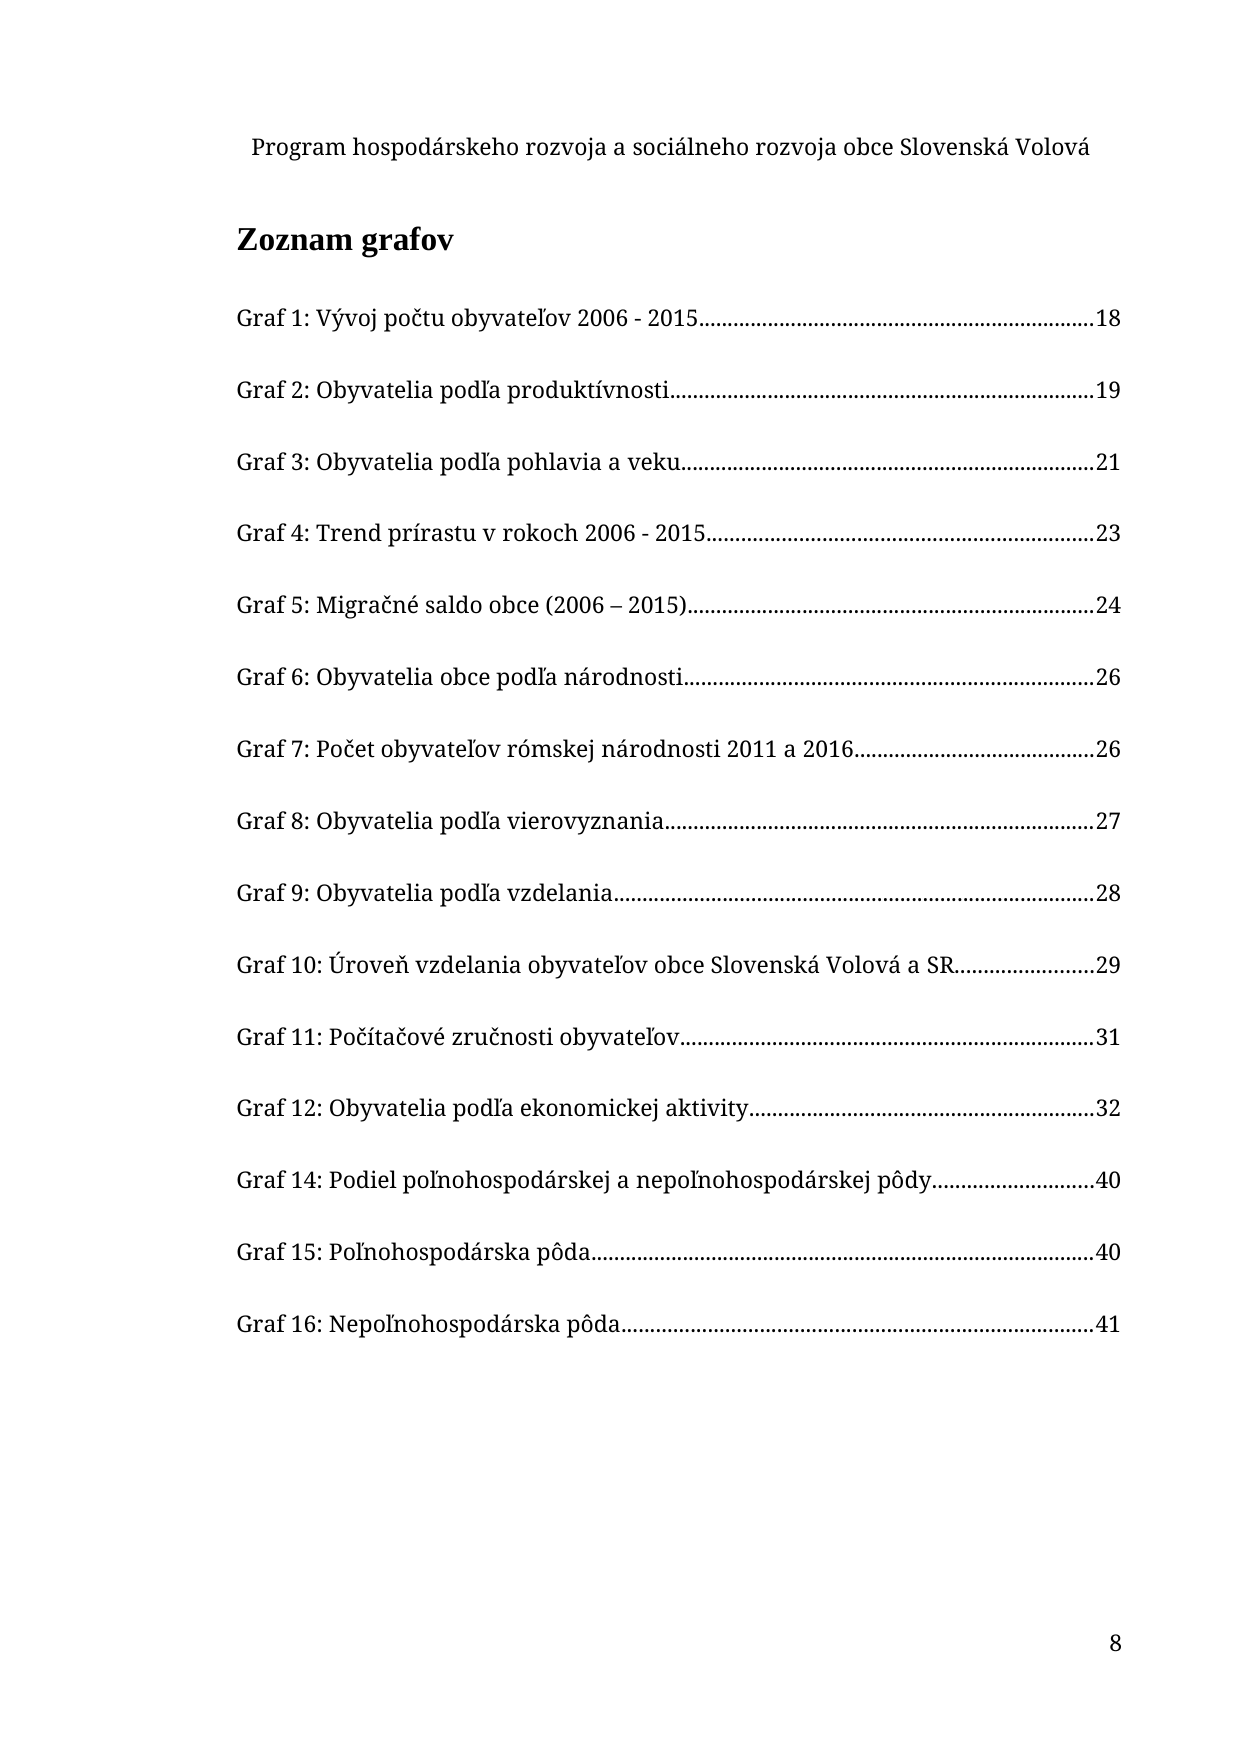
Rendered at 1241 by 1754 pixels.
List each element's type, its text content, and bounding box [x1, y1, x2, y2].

text Graf 9: Obyvatelia podľa vzdelania 28 [177, 877, 1122, 908]
text Zoznam grafov [177, 219, 1122, 258]
text Graf 6: Obyvatelia obce podľa národnosti 26 [177, 661, 1122, 692]
text Graf 1: Vývoj počtu obyvateľov 2006 - 2015 18 [177, 302, 1122, 333]
text Graf 5: Migračné saldo obce (2006 – 2015) 24 [177, 589, 1122, 621]
text Graf 2: Obyvatelia podľa produktívnosti 19 [177, 374, 1122, 405]
text Graf 8: Obyvatelia podľa vierovyznania 27 [177, 805, 1122, 836]
text Graf 15: Poľnohospodárska pôda 40 [177, 1236, 1122, 1267]
text Graf 7: Počet obyvateľov rómskej národnosti 2011 a 2016 26 [177, 733, 1122, 764]
text Graf 11: Počítačové zručnosti obyvateľov 31 [177, 1021, 1122, 1052]
text Graf 3: Obyvatelia podľa pohlavia a veku 21 [177, 446, 1122, 477]
text Graf 4: Trend prírastu v rokoch 2006 - 2015 23 [177, 517, 1122, 549]
text Graf 14: Podiel poľnohospodárskej a nepoľnohospodárskej pôdy 40 [177, 1164, 1122, 1196]
text Graf 10: Úroveň vzdelania obyvateľov obce Slovenská Volová a SR 29 [177, 949, 1122, 980]
text Graf 12: Obyvatelia podľa ekonomickej aktivity 32 [177, 1092, 1122, 1124]
text Graf 16: Nepoľnohospodárska pôda 41 [177, 1308, 1122, 1339]
